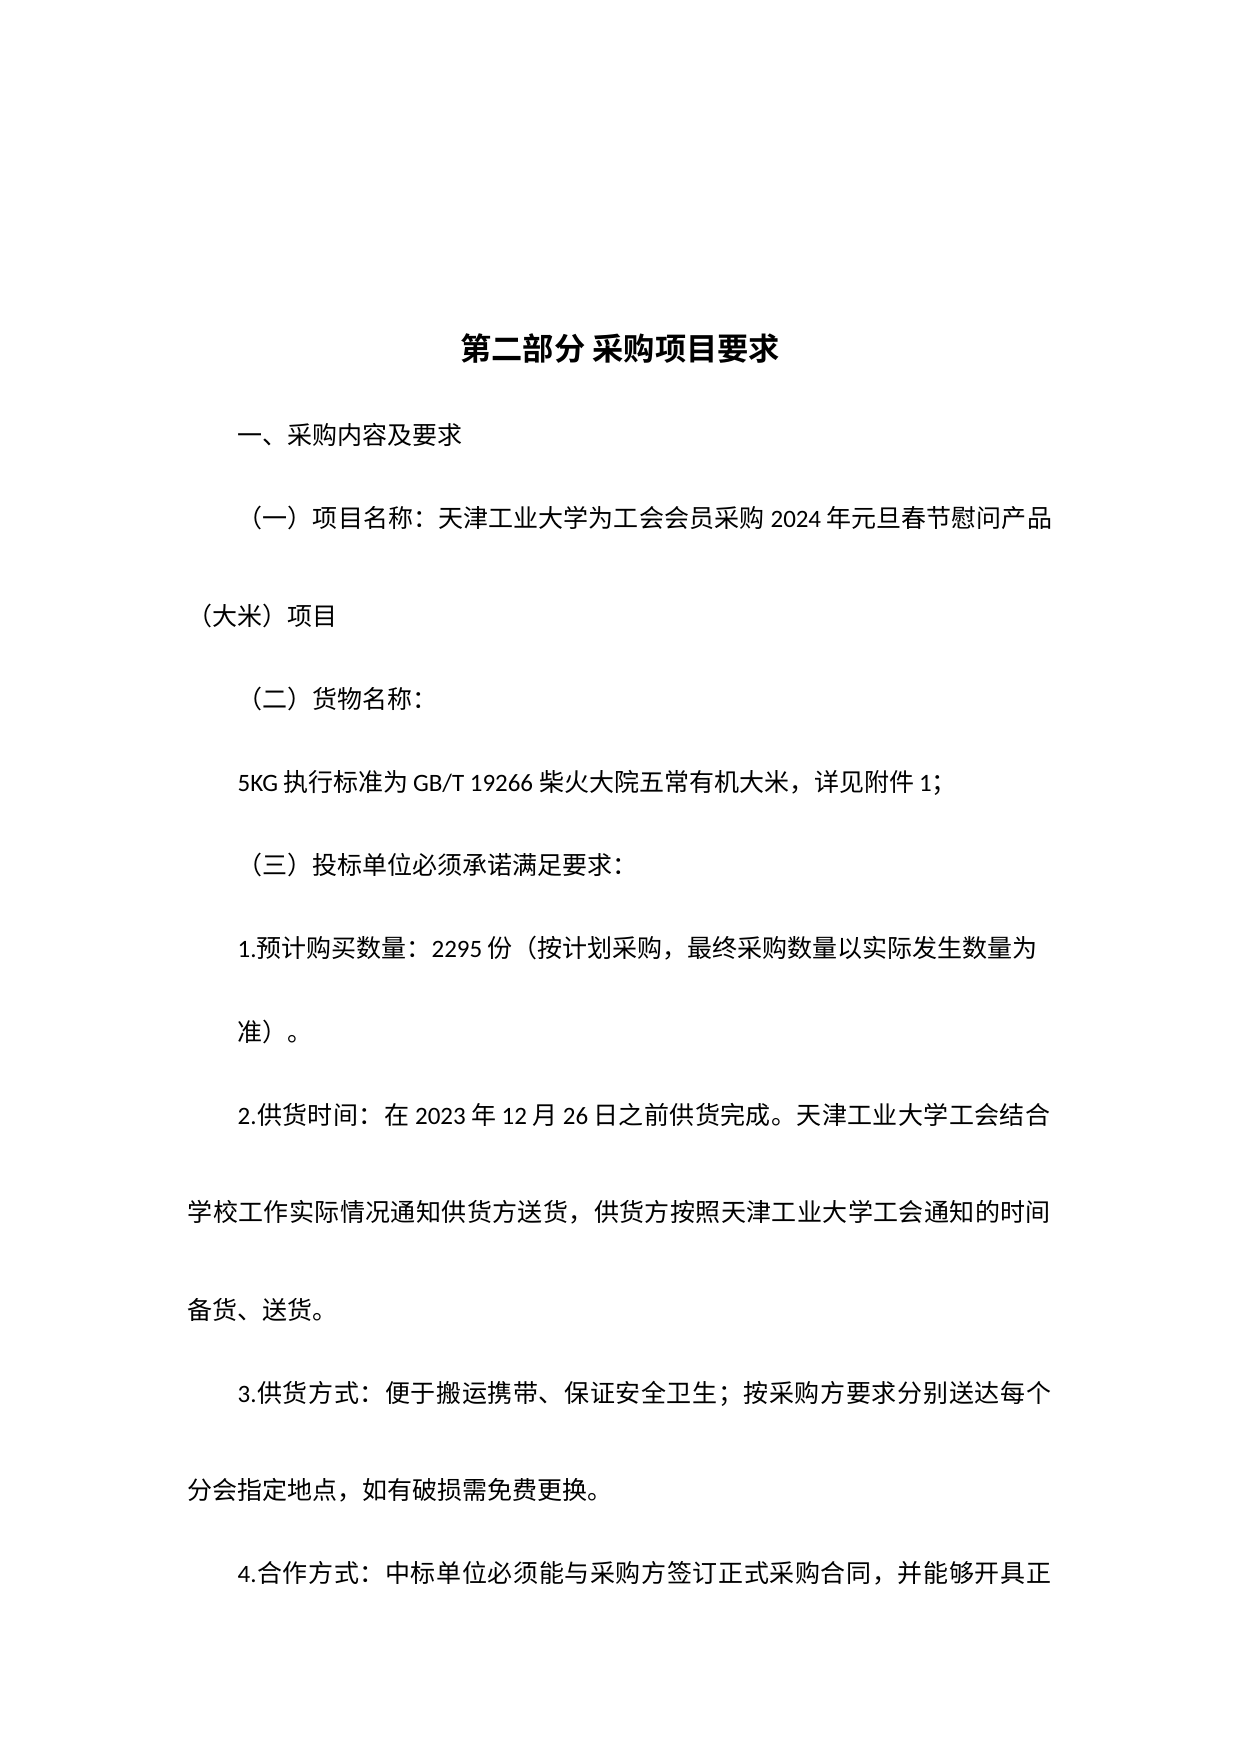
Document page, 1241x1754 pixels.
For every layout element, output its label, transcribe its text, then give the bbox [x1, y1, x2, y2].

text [187, 1539, 1052, 1604]
text （二）货物名称： [187, 665, 1052, 730]
text （三）投标单位必须承诺满足要求： [187, 831, 1052, 896]
text 3.供货方式：便于搬运携带、保证安全卫生；按采购方要求分别送达每个分会指定地点，如有破损需免费更换。 [187, 1359, 1052, 1521]
text 2.供货时间：在2023年12月26日之前供货完成。天津工业大学工会结合学校工作实际情况通知供货方送货，供货方按照天津工业大学工会通知的时间备货、送货。 [187, 1081, 1052, 1341]
text 一、采购内容及要求 [187, 401, 1052, 466]
text 5KG执行标准为GB/T 19266 柴火大院五常有机大米，详见附件1； [187, 748, 1052, 813]
text （一）项目名称：天津工业大学为工会会员采购2024年元旦春节慰问产品（大米）项目 [187, 484, 1052, 647]
text 准）。 [187, 998, 1052, 1063]
text 1.预计购买数量：2295份（按计划采购，最终采购数量以实际发生数量为 [187, 914, 1052, 979]
text 第二部分 采购项目要求 [187, 314, 1052, 379]
